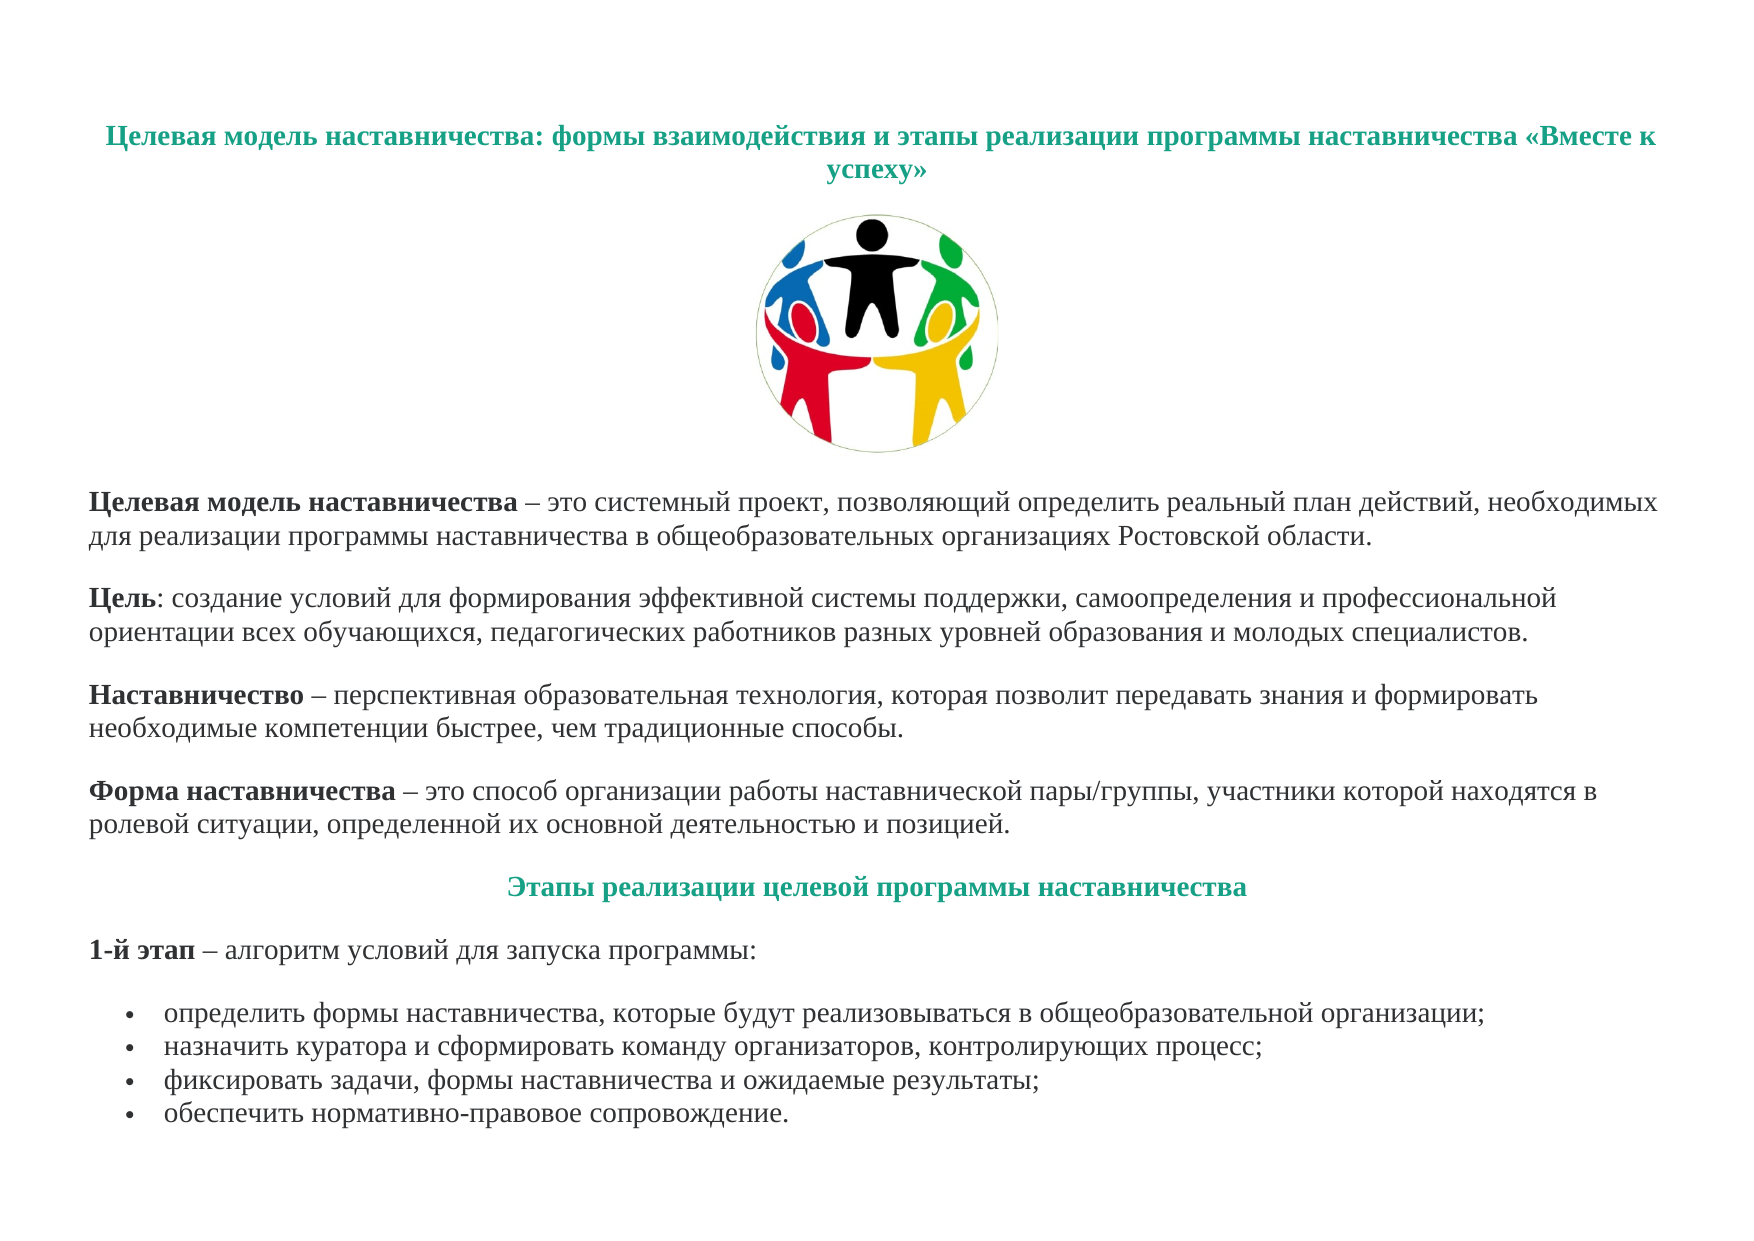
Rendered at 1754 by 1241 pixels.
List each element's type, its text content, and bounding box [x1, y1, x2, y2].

list обеспечить нормативно-правовое сопровождение. [126, 1095, 1665, 1129]
text Этапы реализации целевой программы наставничества [89, 869, 1665, 903]
list фиксировать задачи, формы наставничества и ожидаемые результаты; [126, 1062, 1665, 1095]
text Целевая модель наставничества: формы взаимодействия и этапы реализации программы наставничества «Вместе к успеху» [89, 118, 1665, 185]
text 1-й этап – алгоритм условий для запуска программы: [89, 932, 1665, 966]
list определить формы наставничества, которые будут реализовываться в общеобразовательной организации; [126, 995, 1665, 1028]
text Наставничество – перспективная образовательная технология, которая позволит передавать знания и формировать необходимые компетенции быстрее, чем традиционные способы. [89, 677, 1665, 744]
text Целевая модель наставничества – это системный проект, позволяющий определить реальный план действий, необходимых для реализации программы наставничества в общеобразовательных организациях Ростовской области. [89, 484, 1665, 551]
text Форма наставничества – это способ организации работы наставнической пары/группы, участники которой находятся в ролевой ситуации, определенной их основной деятельностью и позицией. [89, 773, 1665, 840]
picture [755, 214, 999, 456]
text Цель: создание условий для формирования эффективной системы поддержки, самоопределения и профессиональной ориентации всех обучающихся, педагогических работников разных уровней образования и молодых специалистов. [89, 581, 1665, 648]
list назначить куратора и сформировать команду организаторов, контролирующих процесс; [126, 1028, 1665, 1062]
